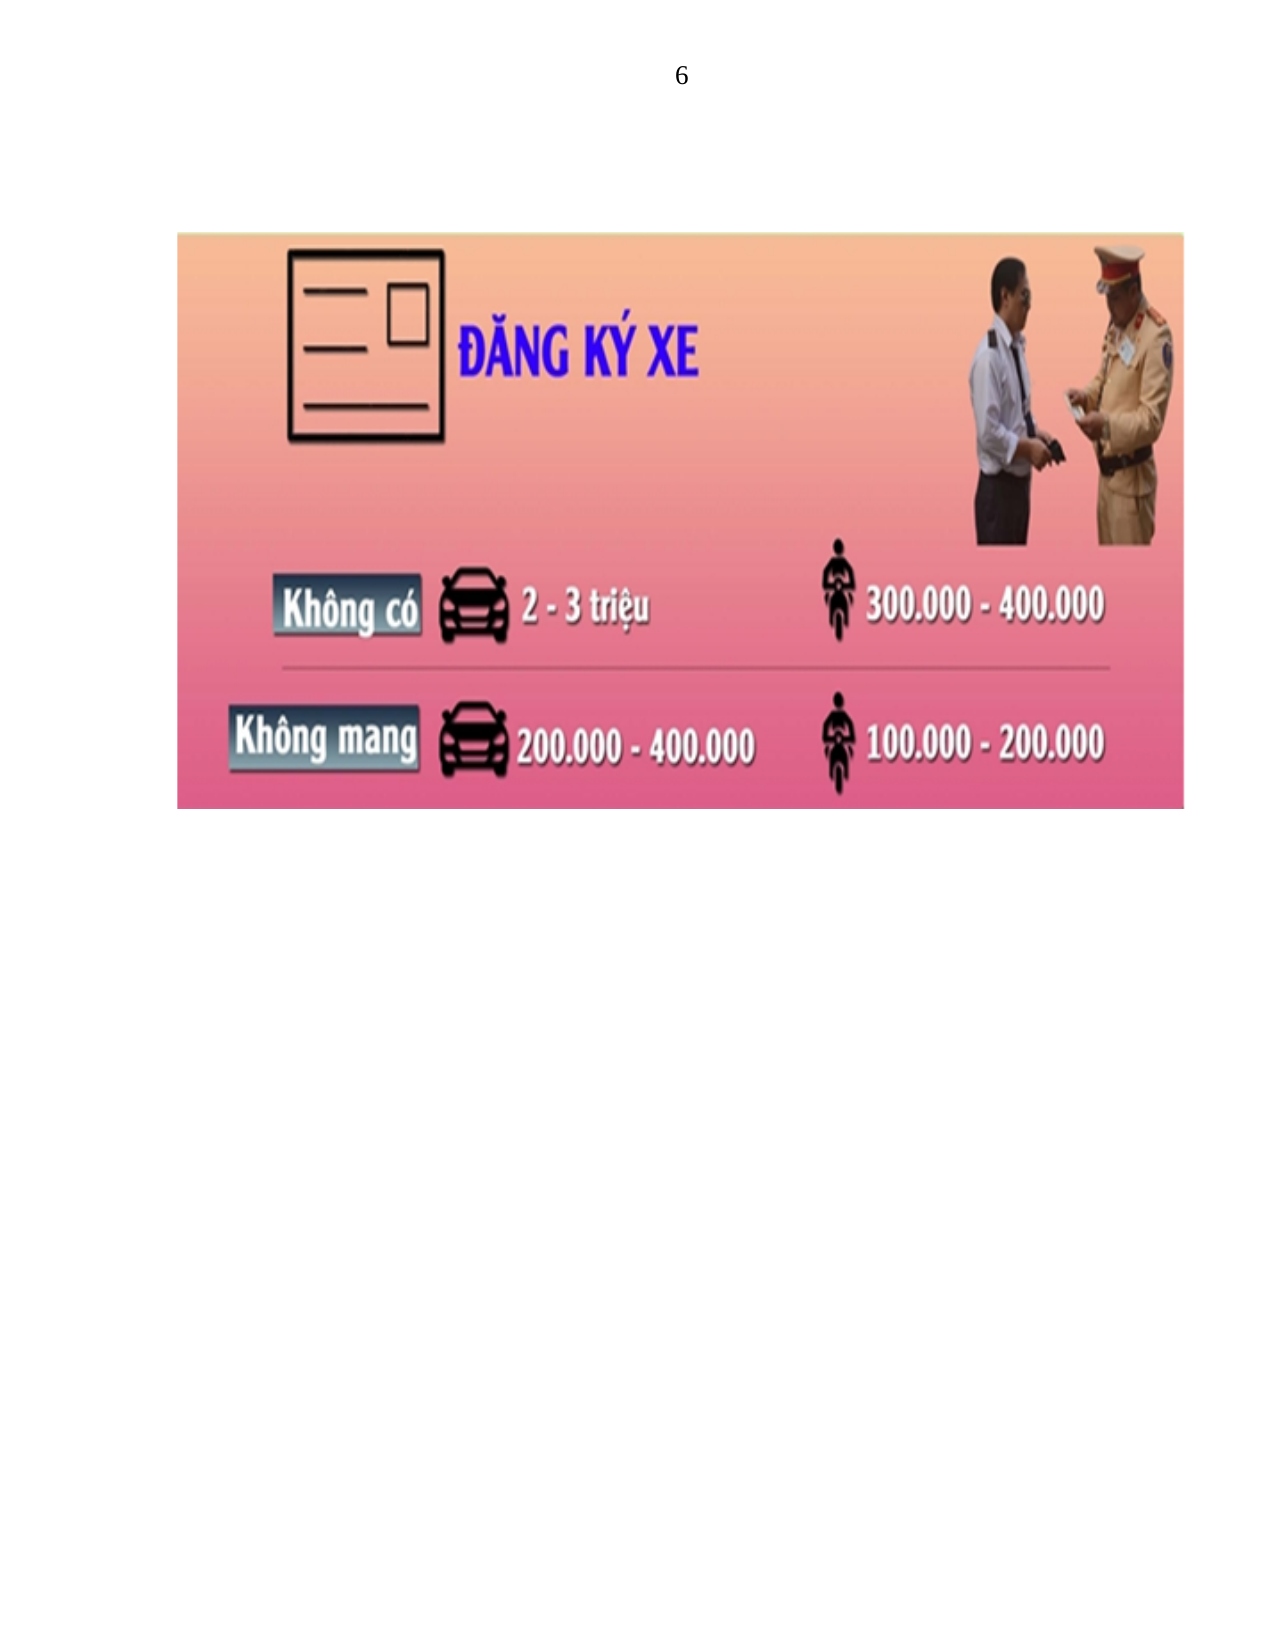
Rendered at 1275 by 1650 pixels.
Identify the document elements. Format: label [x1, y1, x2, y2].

picture [177, 232, 1186, 809]
